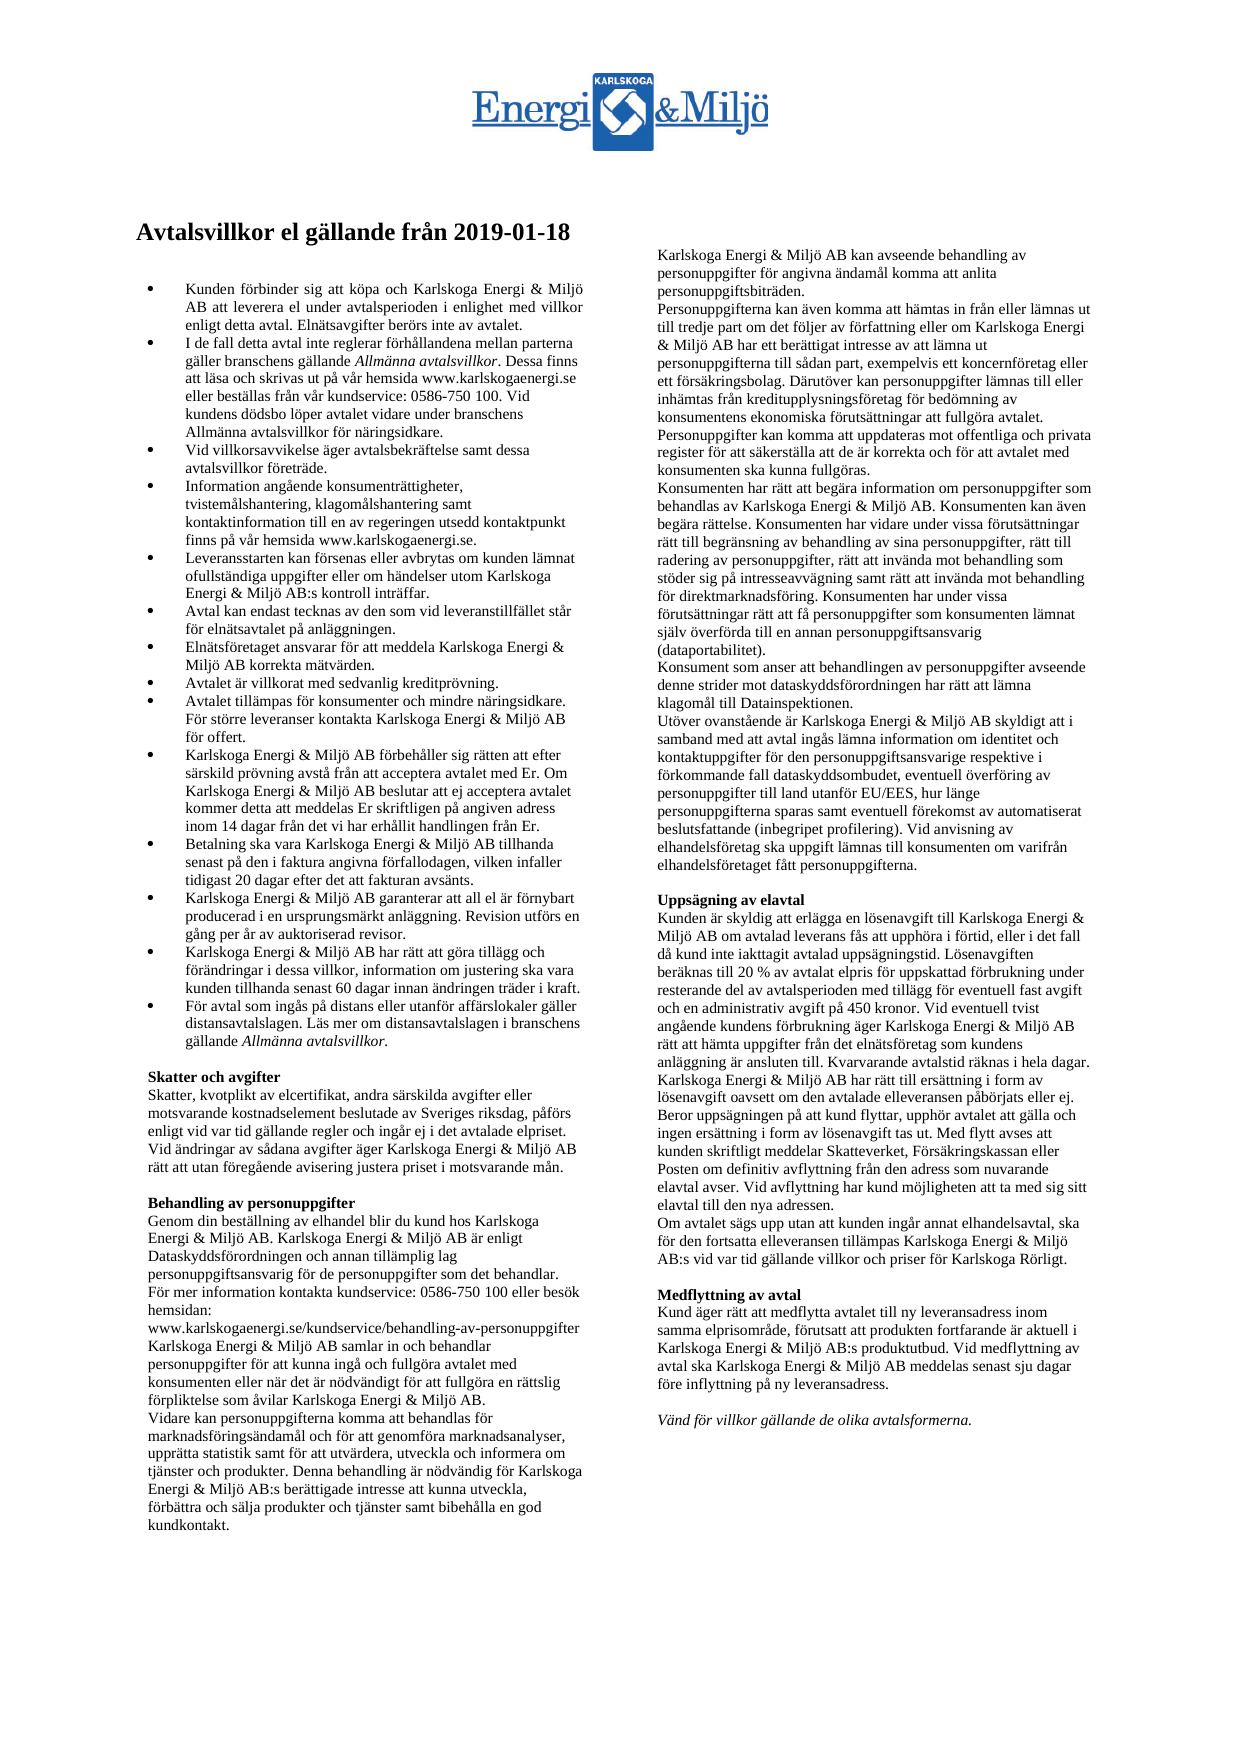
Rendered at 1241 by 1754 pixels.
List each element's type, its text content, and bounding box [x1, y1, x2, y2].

list Kunden förbinder sig att köpa och Karlskoga Energi & Miljö AB att leverera el under avtalsperioden i enlighet med villkor enligt detta avtal. Elnätsavgifter berörs inte av avtalet. [148, 280, 583, 333]
text Karlskoga Energi & Miljö AB kan avseende behandling av personuppgifter för angivna ändamål komma att anlita personuppgiftsbiträden. [657, 246, 1093, 300]
text Genom din beställning av elhandel blir du kund hos Karlskoga Energi & Miljö AB. Karlskoga Energi & Miljö AB är enligt Dataskyddsförordningen och annan tillämplig lag personuppgiftsansvarig för de personuppgifter som det behandlar. För mer information kontakta kundservice: 0586-750 100 eller besök hemsidan: www.karlskogaenergi.se/kundservice/behandling-av-personuppgifter [148, 1211, 583, 1337]
list Elnätsföretaget ansvarar för att meddela Karlskoga Energi & Miljö AB korrekta mätvärden. [148, 638, 583, 674]
list Karlskoga Energi & Miljö AB förbehåller sig rätten att efter särskild prövning avstå från att acceptera avtalet med Er. Om Karlskoga Energi & Miljö AB beslutar att ej acceptera avtalet kommer detta att meddelas Er skriftligen på angiven adress inom 14 dagar från det vi har erhållit handlingen från Er. [148, 746, 583, 835]
text Behandling av personuppgifter [148, 1193, 583, 1211]
text Vänd för villkor gällande de olika avtalsformerna. [657, 1411, 1093, 1429]
text Kunden är skyldig att erlägga en lösenavgift till Karlskoga Energi & Miljö AB om avtalad leverans fås att upphöra i förtid, eller i det fall då kund inte iakttagit avtalad uppsägningstid. Lösenavgiften beräknas till 20 % av avtalat elpris för uppskattad förbrukning under resterande del av avtalsperioden med tillägg för eventuell fast avgift och en administrativ avgift på 450 kronor. Vid eventuell tvist angående kundens förbrukning äger Karlskoga Energi & Miljö AB rätt att hämta uppgifter från det elnätsföretag som kundens anläggning är ansluten till. Kvarvarande avtalstid räknas i hela dagar. Karlskoga Energi & Miljö AB har rätt till ersättning i form av lösenavgift oavsett om den avtalade elleveransen påbörjats eller ej. [657, 909, 1093, 1106]
list Avtal kan endast tecknas av den som vid leveranstillfället står för elnätsavtalet på anläggningen. [148, 602, 583, 638]
text Skatter, kvotplikt av elcertifikat, andra särskilda avgifter eller motsvarande kostnadselement beslutade av Sveriges riksdag, påförs enligt vid var tid gällande regler och ingår ej i det avtalade elpriset. Vid ändringar av sådana avgifter äger Karlskoga Energi & Miljö AB rätt att utan föregående avisering justera priset i motsvarande mån. [148, 1086, 583, 1176]
picture [472, 73, 768, 151]
list För avtal som ingås på distans eller utanför affärslokaler gäller distansavtalslagen. Läs mer om distansavtalslagen i branschens gällande Allmänna avtalsvillkor. [148, 996, 583, 1050]
text Avtalsvillkor el gällande från 2019-01-18 [136, 217, 1093, 246]
text Uppsägning av elavtal [657, 891, 1093, 909]
text Personuppgifterna kan även komma att hämtas in från eller lämnas ut till tredje part om det följer av författning eller om Karlskoga Energi & Miljö AB har ett berättigat intresse av att lämna ut personuppgifterna till sådan part, exempelvis ett koncernföretag eller ett försäkringsbolag. Därutöver kan personuppgifter lämnas till eller inhämtas från kreditupplysningsföretag för bedömning av konsumentens ekonomiska förutsättningar att fullgöra avtalet. Personuppgifter kan komma att uppdateras mot offentliga och privata register för att säkerställa att de är korrekta och för att avtalet med konsumenten ska kunna fullgöras. [657, 300, 1093, 479]
text Konsument som anser att behandlingen av personuppgifter avseende denne strider mot dataskyddsförordningen har rätt att lämna klagomål till Datainspektionen. [657, 658, 1093, 712]
list Betalning ska vara Karlskoga Energi & Miljö AB tillhanda senast på den i faktura angivna förfallodagen, vilken infaller tidigast 20 dagar efter det att fakturan avsänts. [148, 835, 583, 889]
text Skatter och avgifter [148, 1068, 583, 1086]
text Om avtalet sägs upp utan att kunden ingår annat elhandelsavtal, ska för den fortsatta elleveransen tillämpas Karlskoga Energi & Miljö AB:s vid var tid gällande villkor och priser för Karlskoga Rörligt. [657, 1214, 1093, 1267]
text Vidare kan personuppgifterna komma att behandlas för marknadsföringsändamål och för att genomföra marknadsanalyser, upprätta statistik samt för att utvärdera, utveckla och informera om tjänster och produkter. Denna behandling är nödvändig för Karlskoga Energi & Miljö AB:s berättigade intresse att kunna utveckla, förbättra och sälja produkter och tjänster samt bibehålla en god kundkontakt. [148, 1408, 583, 1534]
list I de fall detta avtal inte reglerar förhållandena mellan parterna gäller branschens gällande Allmänna avtalsvillkor. Dessa finns att läsa och skrivas ut på vår hemsida www.karlskogaenergi.se eller beställas från vår kundservice: 0586-750 100. Vid kundens dödsbo löper avtalet vidare under branschens Allmänna avtalsvillkor för näringsidkare. [148, 333, 583, 441]
list Information angående konsumenträttigheter, tvistemålshantering, klagomålshantering samt kontaktinformation till en av regeringen utsedd kontaktpunkt finns på vår hemsida www.karlskogaenergi.se. [148, 477, 583, 548]
list Avtalet tillämpas för konsumenter och mindre näringsidkare. För större leveranser kontakta Karlskoga Energi & Miljö AB för offert. [148, 692, 583, 746]
text Utöver ovanstående är Karlskoga Energi & Miljö AB skyldigt att i samband med att avtal ingås lämna information om identitet och kontaktuppgifter för den personuppgiftsansvarige respektive i förkommande fall dataskyddsombudet, eventuell överföring av personuppgifter till land utanför EU/EES, hur länge personuppgifterna sparas samt eventuell förekomst av automatiserat beslutsfattande (inbegripet profilering). Vid anvisning av elhandelsföretag ska uppgift lämnas till konsumenten om varifrån elhandelsföretaget fått personuppgifterna. [657, 712, 1093, 873]
text Konsumenten har rätt att begära information om personuppgifter som behandlas av Karlskoga Energi & Miljö AB. Konsumenten kan även begära rättelse. Konsumenten har vidare under vissa förutsättningar rätt till begränsning av behandling av sina personuppgifter, rätt till radering av personuppgifter, rätt att invända mot behandling som stöder sig på intresseavvägning samt rätt att invända mot behandling för direktmarknadsföring. Konsumenten har under vissa förutsättningar rätt att få personuppgifter som konsumenten lämnat själv överförda till en annan personuppgiftsansvarig (dataportabilitet). [657, 479, 1093, 658]
text Karlskoga Energi & Miljö AB samlar in och behandlar personuppgifter för att kunna ingå och fullgöra avtalet med konsumenten eller när det är nödvändigt för att fullgöra en rättslig förpliktelse som åvilar Karlskoga Energi & Miljö AB. [148, 1337, 583, 1408]
text Medflyttning av avtal [657, 1285, 1093, 1303]
list Karlskoga Energi & Miljö AB garanterar att all el är förnybart producerad i en ursprungsmärkt anläggning. Revision utförs en gång per år av auktoriserad revisor. [148, 889, 583, 943]
list Avtalet är villkorat med sedvanlig kreditprövning. [148, 674, 583, 692]
list Karlskoga Energi & Miljö AB har rätt att göra tillägg och förändringar i dessa villkor, information om justering ska vara kunden tillhanda senast 60 dagar innan ändringen träder i kraft. [148, 943, 583, 996]
list Leveransstarten kan försenas eller avbrytas om kunden lämnat ofullständiga uppgifter eller om händelser utom Karlskoga Energi & Miljö AB:s kontroll inträffar. [148, 548, 583, 602]
list Vid villkorsavvikelse äger avtalsbekräftelse samt dessa avtalsvillkor företräde. [148, 441, 583, 477]
text Kund äger rätt att medflytta avtalet till ny leveransadress inom samma elprisområde, förutsatt att produkten fortfarande är aktuell i Karlskoga Energi & Miljö AB:s produktutbud. Vid medflyttning av avtal ska Karlskoga Energi & Miljö AB meddelas senast sju dagar före inflyttning på ny leveransadress. [657, 1303, 1093, 1393]
text Beror uppsägningen på att kund flyttar, upphör avtalet att gälla och ingen ersättning i form av lösenavgift tas ut. Med flytt avses att kunden skriftligt meddelar Skatteverket, Försäkringskassan eller Posten om definitiv avflyttning från den adress som nuvarande elavtal avser. Vid avflyttning har kund möjligheten att ta med sig sitt elavtal till den nya adressen. [657, 1106, 1093, 1214]
